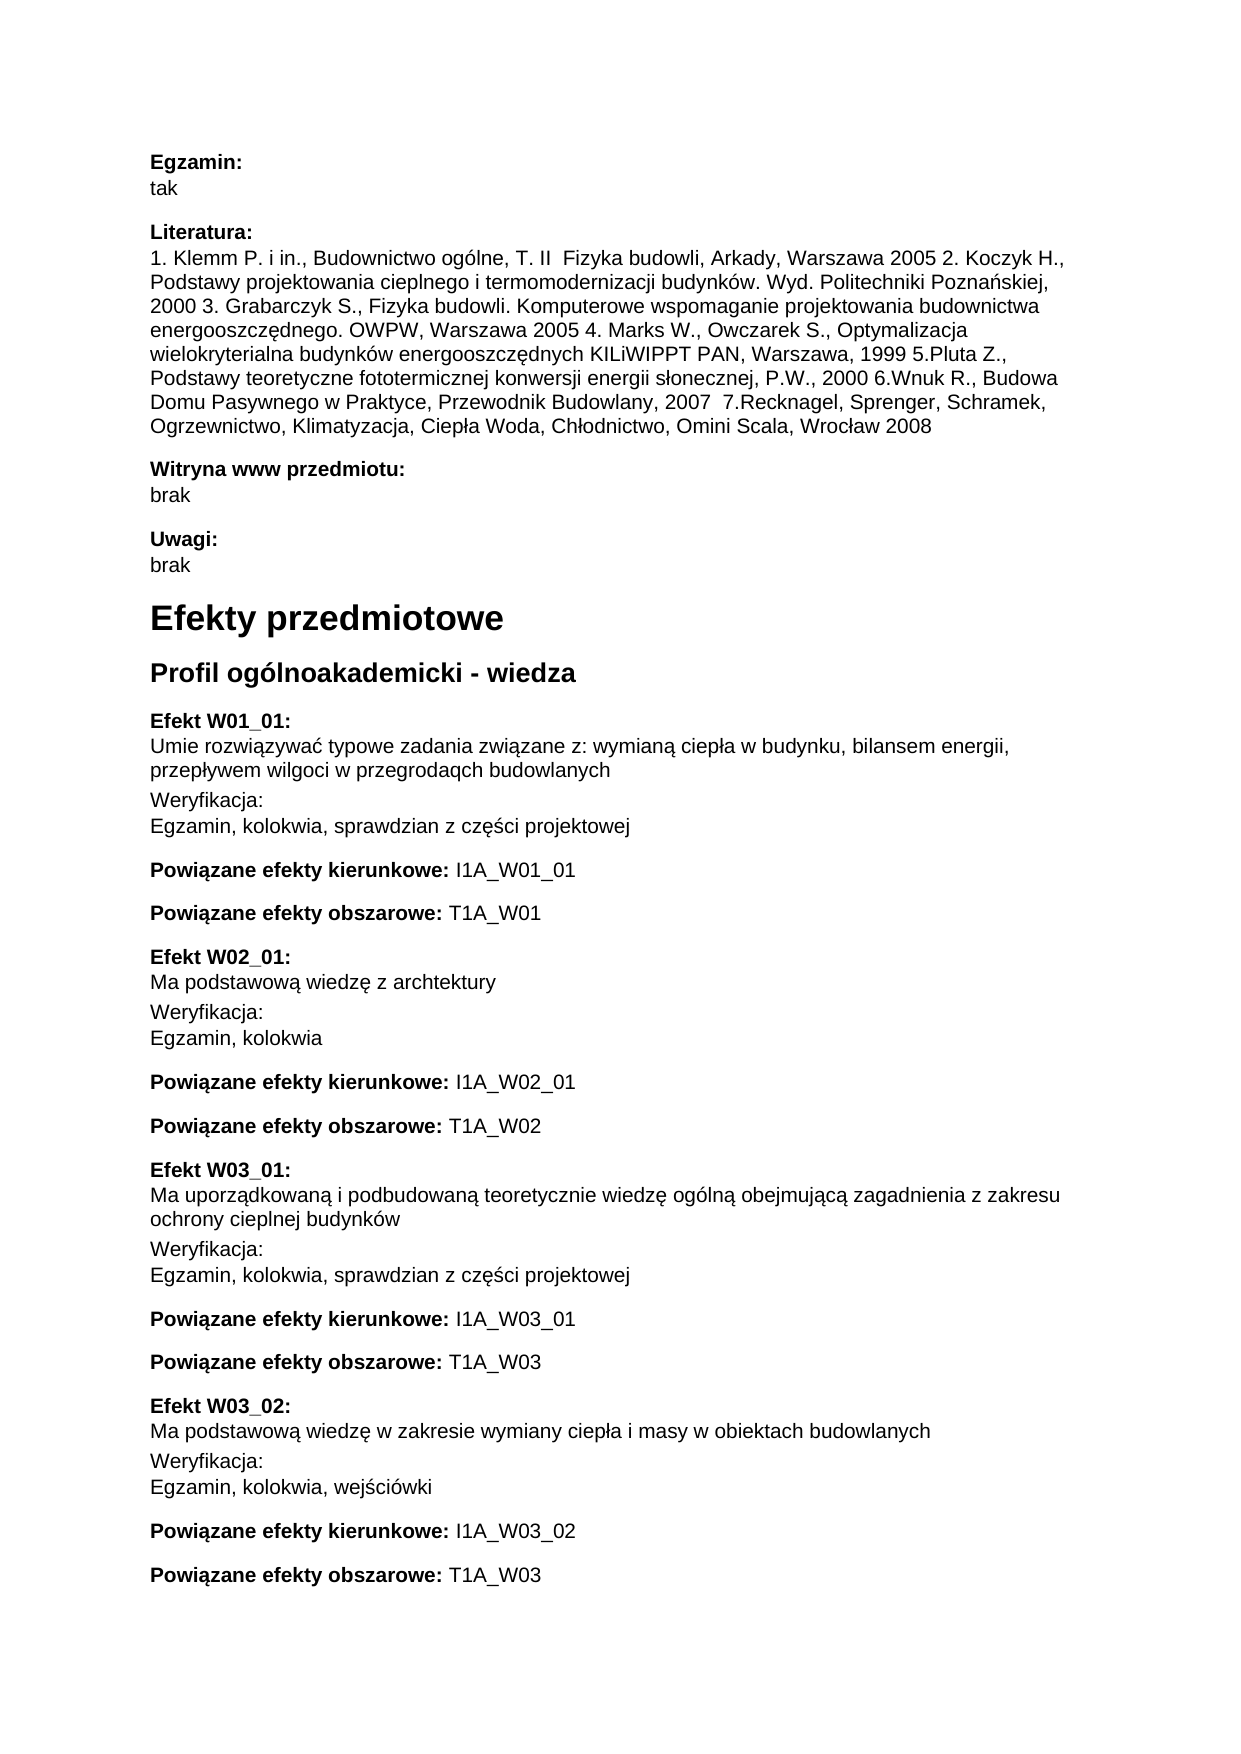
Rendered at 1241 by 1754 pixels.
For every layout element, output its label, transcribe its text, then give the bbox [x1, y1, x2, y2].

text Egzamin, kolokwia, sprawdzian z części projektowej [150, 814, 1090, 838]
subtitle Profil ogólnoakademicki - wiedza [150, 657, 1090, 689]
text Weryfikacja: [150, 1237, 1090, 1261]
text Powiązane efekty kierunkowe: I1A_W01_01 [150, 857, 1090, 881]
text Egzamin, kolokwia, wejściówki [150, 1475, 1090, 1499]
text Efekt W03_02: [150, 1394, 1090, 1418]
text brak [150, 483, 1090, 507]
text tak [150, 176, 1090, 200]
text Efekt W03_01: [150, 1157, 1090, 1181]
text Literatura: [150, 220, 1090, 244]
text Egzamin: [150, 150, 1090, 174]
text Ma podstawową wiedzę z archtektury [150, 970, 1090, 994]
text Witryna www przedmiotu: [150, 457, 1090, 481]
text Efekt W02_01: [150, 945, 1090, 969]
text Powiązane efekty obszarowe: T1A_W03 [150, 1563, 1090, 1587]
text Weryfikacja: [150, 788, 1090, 812]
text Egzamin, kolokwia [150, 1026, 1090, 1050]
text Ma podstawową wiedzę w zakresie wymiany ciepła i masy w obiektach budowlanych [150, 1419, 1090, 1443]
text Powiązane efekty kierunkowe: I1A_W03_01 [150, 1306, 1090, 1330]
text Umie rozwiązywać typowe zadania związane z: wymianą ciepła w budynku, bilansem energii, przepływem wilgoci w przegrodaqch budowlanych [150, 733, 1090, 781]
text Powiązane efekty obszarowe: T1A_W03 [150, 1350, 1090, 1374]
text Powiązane efekty kierunkowe: I1A_W03_02 [150, 1519, 1090, 1543]
subtitle Efekty przedmiotowe [150, 597, 1090, 638]
text Powiązane efekty obszarowe: T1A_W01 [150, 901, 1090, 925]
text Powiązane efekty obszarowe: T1A_W02 [150, 1114, 1090, 1138]
text Ma uporządkowaną i podbudowaną teoretycznie wiedzę ogólną obejmującą zagadnienia z zakresu ochrony cieplnej budynków [150, 1182, 1090, 1230]
text Weryfikacja: [150, 1449, 1090, 1473]
text 1. Klemm P. i in., Budownictwo ogólne, T. II Fizyka budowli, Arkady, Warszawa 2005 2. Koczyk H., Podstawy projektowania cieplnego i termomodernizacji budynków. Wyd. Politechniki Poznańskiej, 2000 3. Grabarczyk S., Fizyka budowli. Komputerowe wspomaganie projektowania budownictwa energooszczędnego. OWPW, Warszawa 2005 4. Marks W., Owczarek S., Optymalizacja wielokryterialna budynków energooszczędnych KILiWIPPT PAN, Warszawa, 1999 5.Pluta Z., Podstawy teoretyczne fototermicznej konwersji energii słonecznej, P.W., 2000 6.Wnuk R., Budowa Domu Pasywnego w Praktyce, Przewodnik Budowlany, 2007 7.Recknagel, Sprenger, Schramek, Ogrzewnictwo, Klimatyzacja, Ciepła Woda, Chłodnictwo, Omini Scala, Wrocław 2008 [150, 246, 1090, 437]
text Weryfikacja: [150, 1000, 1090, 1024]
text Egzamin, kolokwia, sprawdzian z części projektowej [150, 1263, 1090, 1287]
text Efekt W01_01: [150, 708, 1090, 732]
text brak [150, 553, 1090, 577]
text Uwagi: [150, 527, 1090, 551]
text Powiązane efekty kierunkowe: I1A_W02_01 [150, 1070, 1090, 1094]
